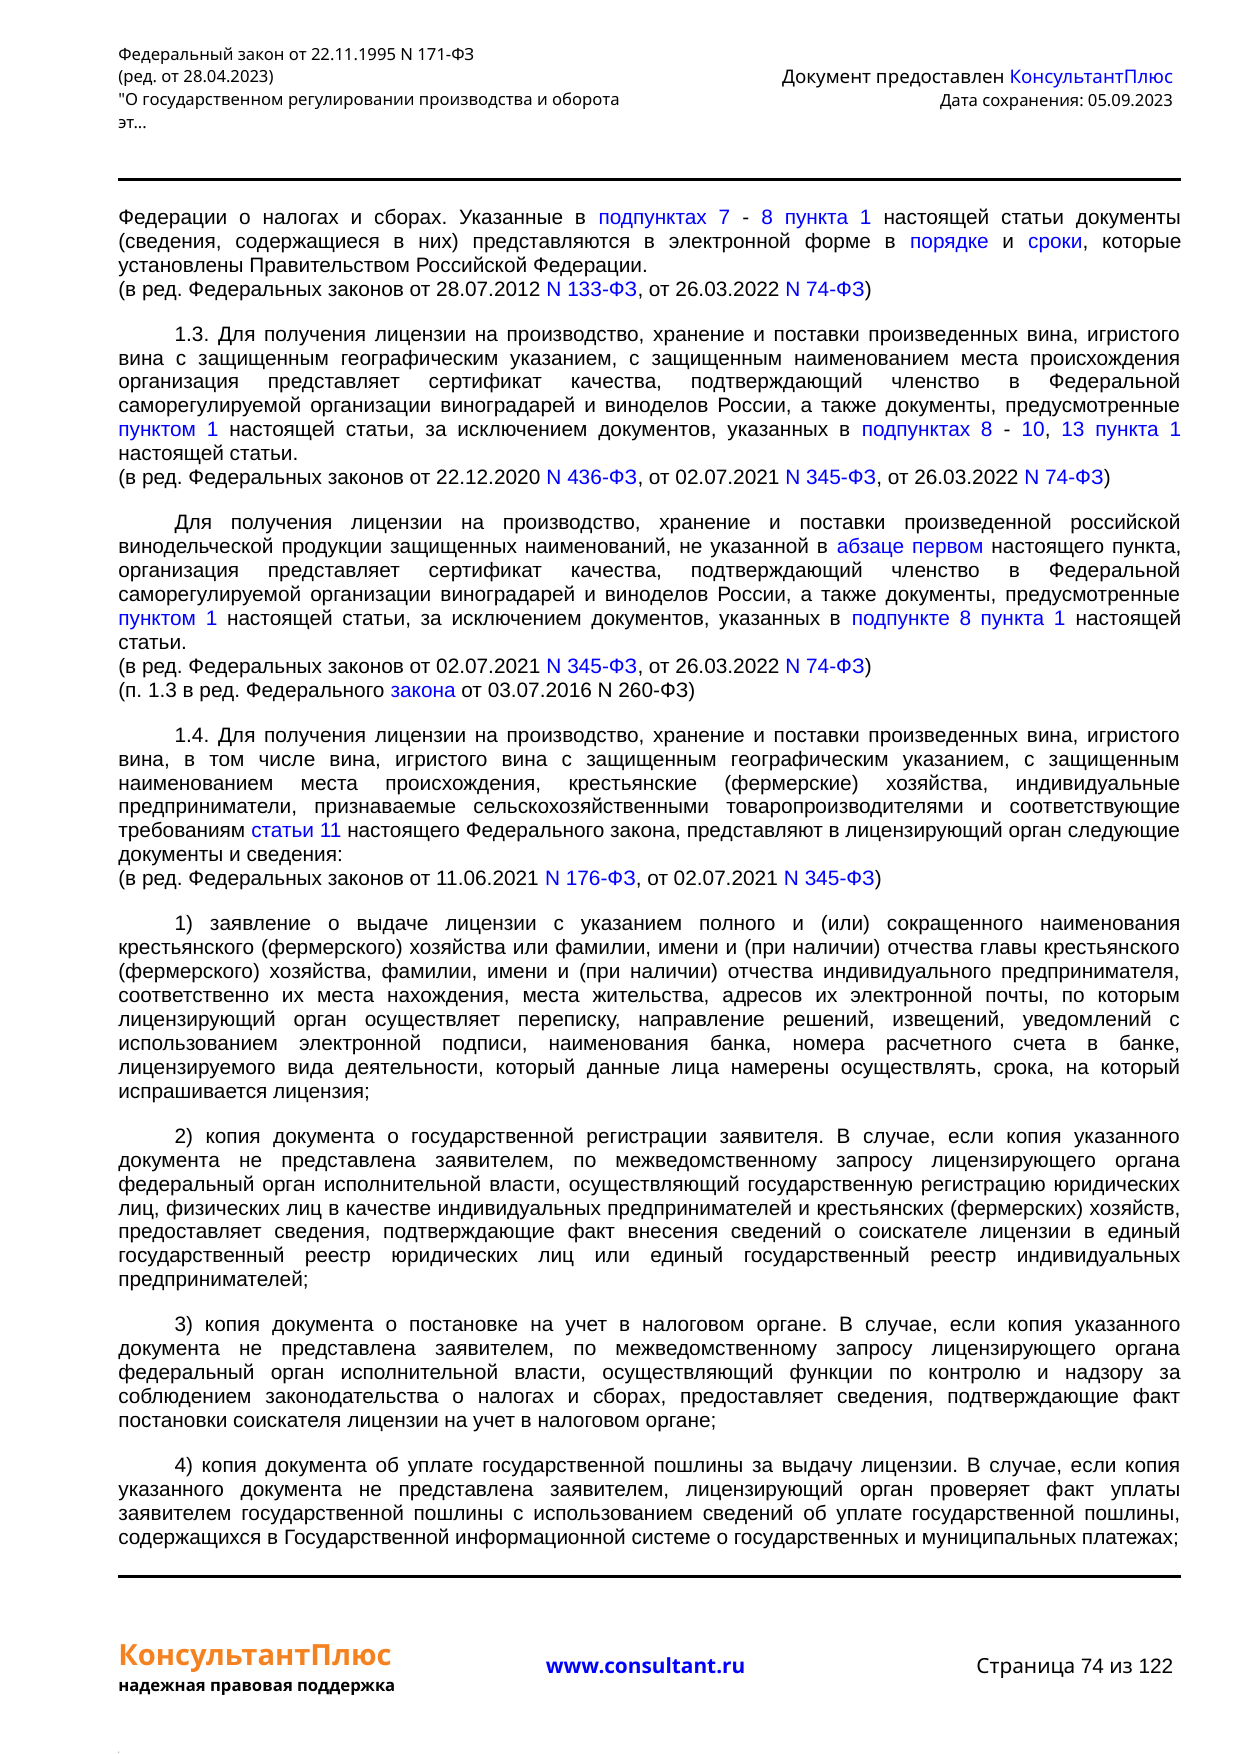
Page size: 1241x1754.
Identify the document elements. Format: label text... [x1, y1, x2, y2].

text 1) заявление о выдаче лицензии с указанием полного и (или) сокращенного наименования крестьянского (фермерского) хозяйства или фамилии, имени и (при наличии) отчества главы крестьянского (фермерского) хозяйства, фамилии, имени и (при наличии) отчества индивидуального предпринимателя, соответственно их места нахождения, места жительства, адресов их электронной почты, по которым лицензирующий орган осуществляет переписку, направление решений, извещений, уведомлений с использованием электронной подписи, наименования банка, номера расчетного счета в банке, лицензируемого вида деятельности, который данные лица намерены осуществлять, срока, на который испрашивается лицензия; [118, 911, 1181, 1103]
text (в ред. Федеральных законов от 02.07.2021 N 345-ФЗ, от 26.03.2022 N 74-ФЗ) [118, 654, 1181, 678]
text (п. 1.3 в ред. Федерального закона от 03.07.2016 N 260-ФЗ) [118, 678, 1181, 702]
text (в ред. Федеральных законов от 11.06.2021 N 176-ФЗ, от 02.07.2021 N 345-ФЗ) [118, 866, 1181, 890]
text (в ред. Федеральных законов от 22.12.2020 N 436-ФЗ, от 02.07.2021 N 345-ФЗ, от 26.03.2022 N 74-ФЗ) [118, 465, 1181, 489]
text (в ред. Федеральных законов от 28.07.2012 N 133-ФЗ, от 26.03.2022 N 74-ФЗ) [118, 277, 1181, 301]
text 1.3. Для получения лицензии на производство, хранение и поставки произведенных вина, игристого вина с защищенным географическим указанием, с защищенным наименованием места происхождения организация представляет сертификат качества, подтверждающий членство в Федеральной саморегулируемой организации виноградарей и виноделов России, а также документы, предусмотренные пунктом 1 настоящей статьи, за исключением документов, указанных в подпунктах 8 - 10, 13 пункта 1 настоящей статьи. [118, 321, 1181, 465]
text Для получения лицензии на производство, хранение и поставки произведенной российской винодельческой продукции защищенных наименований, не указанной в абзаце первом настоящего пункта, организация представляет сертификат качества, подтверждающий членство в Федеральной саморегулируемой организации виноградарей и виноделов России, а также документы, предусмотренные пунктом 1 настоящей статьи, за исключением документов, указанных в подпункте 8 пункта 1 настоящей статьи. [118, 510, 1181, 654]
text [118, 205, 1181, 277]
text 3) копия документа о постановке на учет в налоговом органе. В случае, если копия указанного документа не представлена заявителем, по межведомственному запросу лицензирующего органа федеральный орган исполнительной власти, осуществляющий функции по контролю и надзору за соблюдением законодательства о налогах и сборах, предоставляет сведения, подтверждающие факт постановки соискателя лицензии на учет в налоговом органе; [118, 1312, 1181, 1432]
text 1.4. Для получения лицензии на производство, хранение и поставки произведенных вина, игристого вина, в том числе вина, игристого вина с защищенным географическим указанием, с защищенным наименованием места происхождения, крестьянские (фермерские) хозяйства, индивидуальные предприниматели, признаваемые сельскохозяйственными товаропроизводителями и соответствующие требованиям статьи 11 настоящего Федерального закона, представляют в лицензирующий орган следующие документы и сведения: [118, 722, 1181, 866]
text 2) копия документа о государственной регистрации заявителя. В случае, если копия указанного документа не представлена заявителем, по межведомственному запросу лицензирующего органа федеральный орган исполнительной власти, осуществляющий государственную регистрацию юридических лиц, физических лиц в качестве индивидуальных предпринимателей и крестьянских (фермерских) хозяйств, предоставляет сведения, подтверждающие факт внесения сведений о соискателе лицензии в единый государственный реестр юридических лиц или единый государственный реестр индивидуальных предпринимателей; [118, 1123, 1181, 1291]
text 4) копия документа об уплате государственной пошлины за выдачу лицензии. В случае, если копия указанного документа не представлена заявителем, лицензирующий орган проверяет факт уплаты заявителем государственной пошлины с использованием сведений об уплате государственной пошлины, содержащихся в Государственной информационной системе о государственных и муниципальных платежах; [118, 1453, 1181, 1548]
